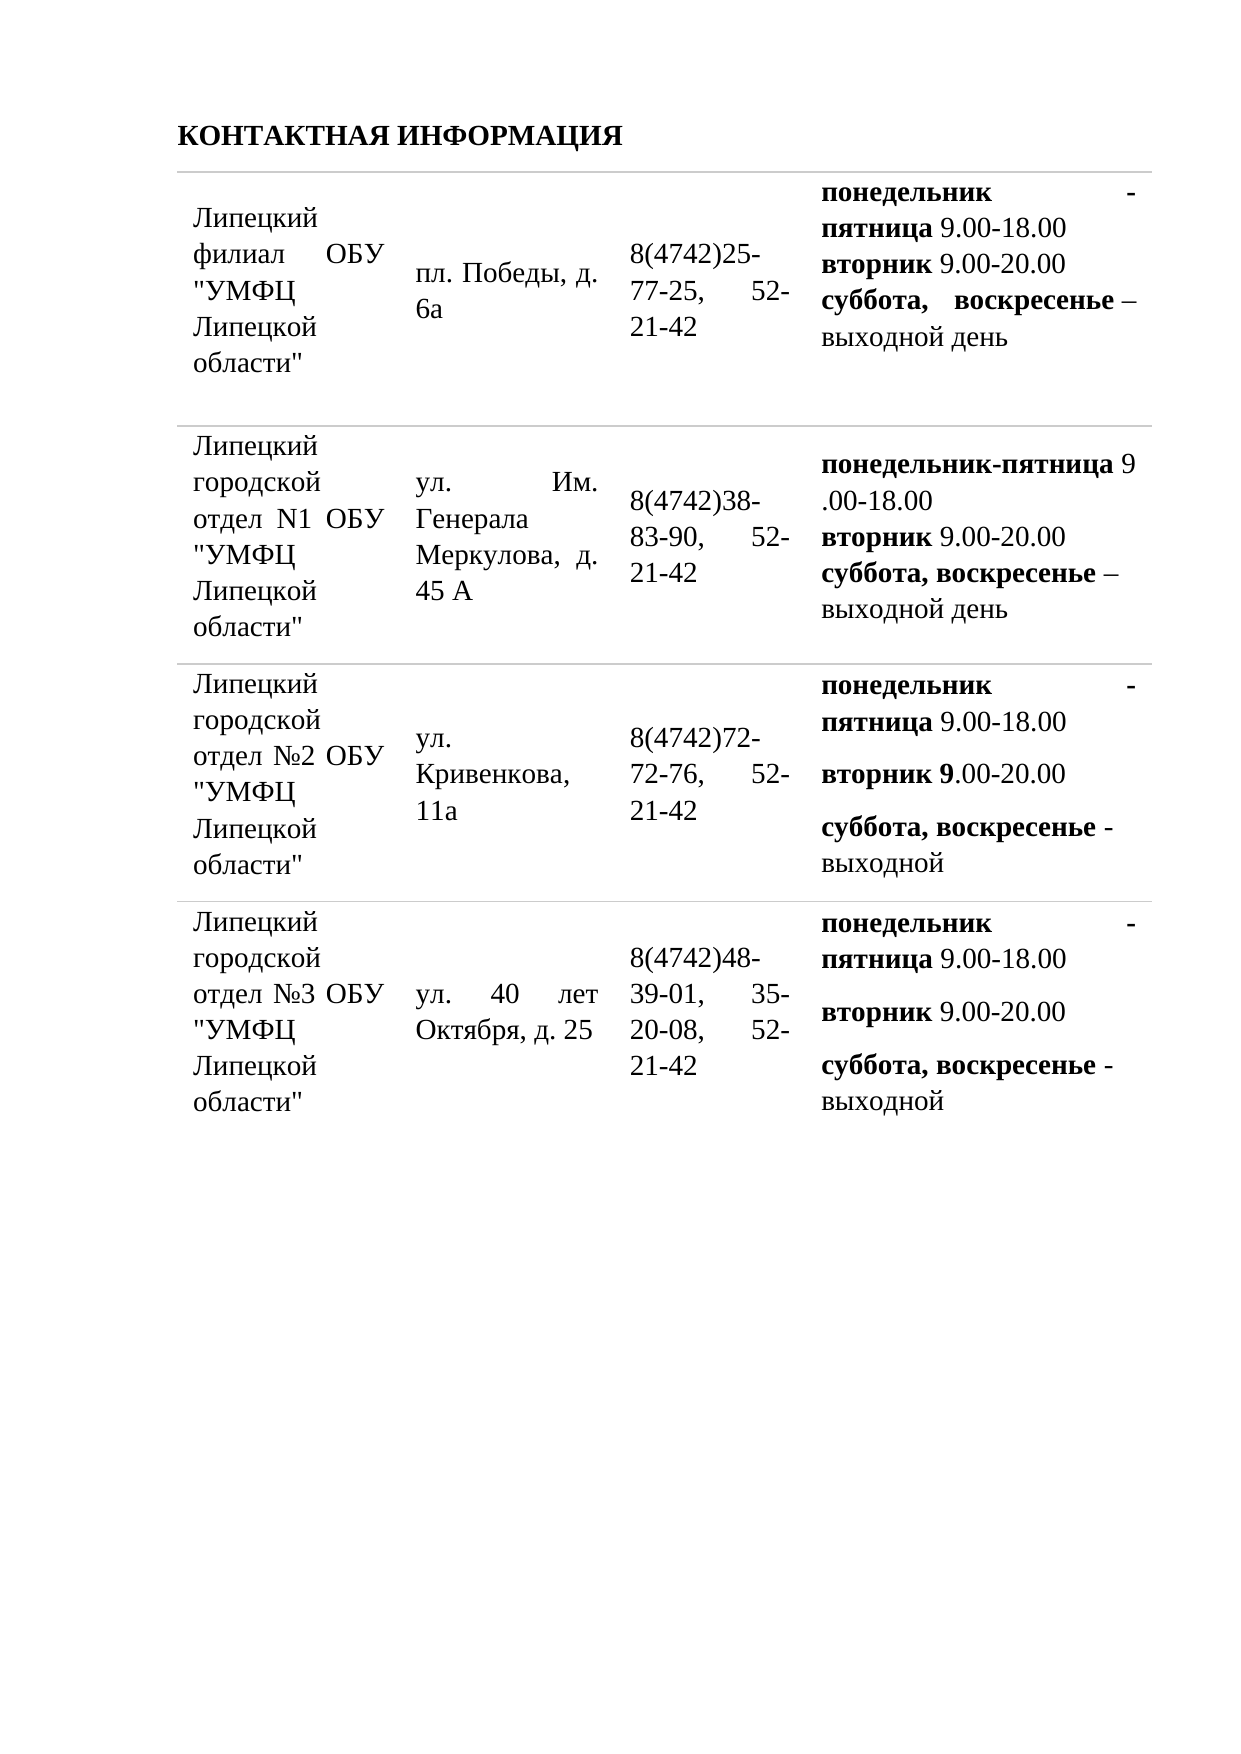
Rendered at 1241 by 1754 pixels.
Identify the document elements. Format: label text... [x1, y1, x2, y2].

table_cell понедельник - пятница 9.00-18.00 вторник 9.00-20.00 суббота, воскресенье - выходной [805, 665, 1152, 901]
table_cell ул. Им. Генерала Меркулова, д. 45 А [400, 427, 614, 663]
table_cell 8(4742)72-72-76, 52-21-42 [614, 665, 805, 901]
text КОНТАКТНАЯ ИНФОРМАЦИЯ [177, 118, 1152, 152]
table_cell Липецкий городской отдел №2 ОБУ "УМФЦ Липецкой области" [177, 665, 400, 901]
table_cell 8(4742)48-39-01, 35-20-08, 52-21-42 [614, 902, 805, 1138]
table_cell понедельник-пятница 9.00-18.00 вторник 9.00-20.00 суббота, воскресенье – выходной день [805, 427, 1152, 663]
table_cell Липецкий городской отдел N1 ОБУ "УМФЦ Липецкой области" [177, 427, 400, 663]
table_cell ул. Кривенкова, 11а [400, 665, 614, 901]
table_cell ул. 40 лет Октября, д. 25 [400, 902, 614, 1138]
table_cell 8(4742)38-83-90, 52-21-42 [614, 427, 805, 663]
table_header понедельник - пятница 9.00-18.00 вторник 9.00-20.00 суббота, воскресенье – выходной день [805, 173, 1152, 425]
table_header 8(4742)25-77-25, 52-21-42 [614, 173, 805, 425]
table_cell понедельник - пятница 9.00-18.00 вторник 9.00-20.00 суббота, воскресенье - выходной [805, 902, 1152, 1138]
table_header пл. Победы, д. 6а [400, 173, 614, 425]
table_header Липецкий филиал ОБУ "УМФЦ Липецкой области" [177, 173, 400, 425]
table_cell Липецкий городской отдел №3 ОБУ "УМФЦ Липецкой области" [177, 902, 400, 1138]
